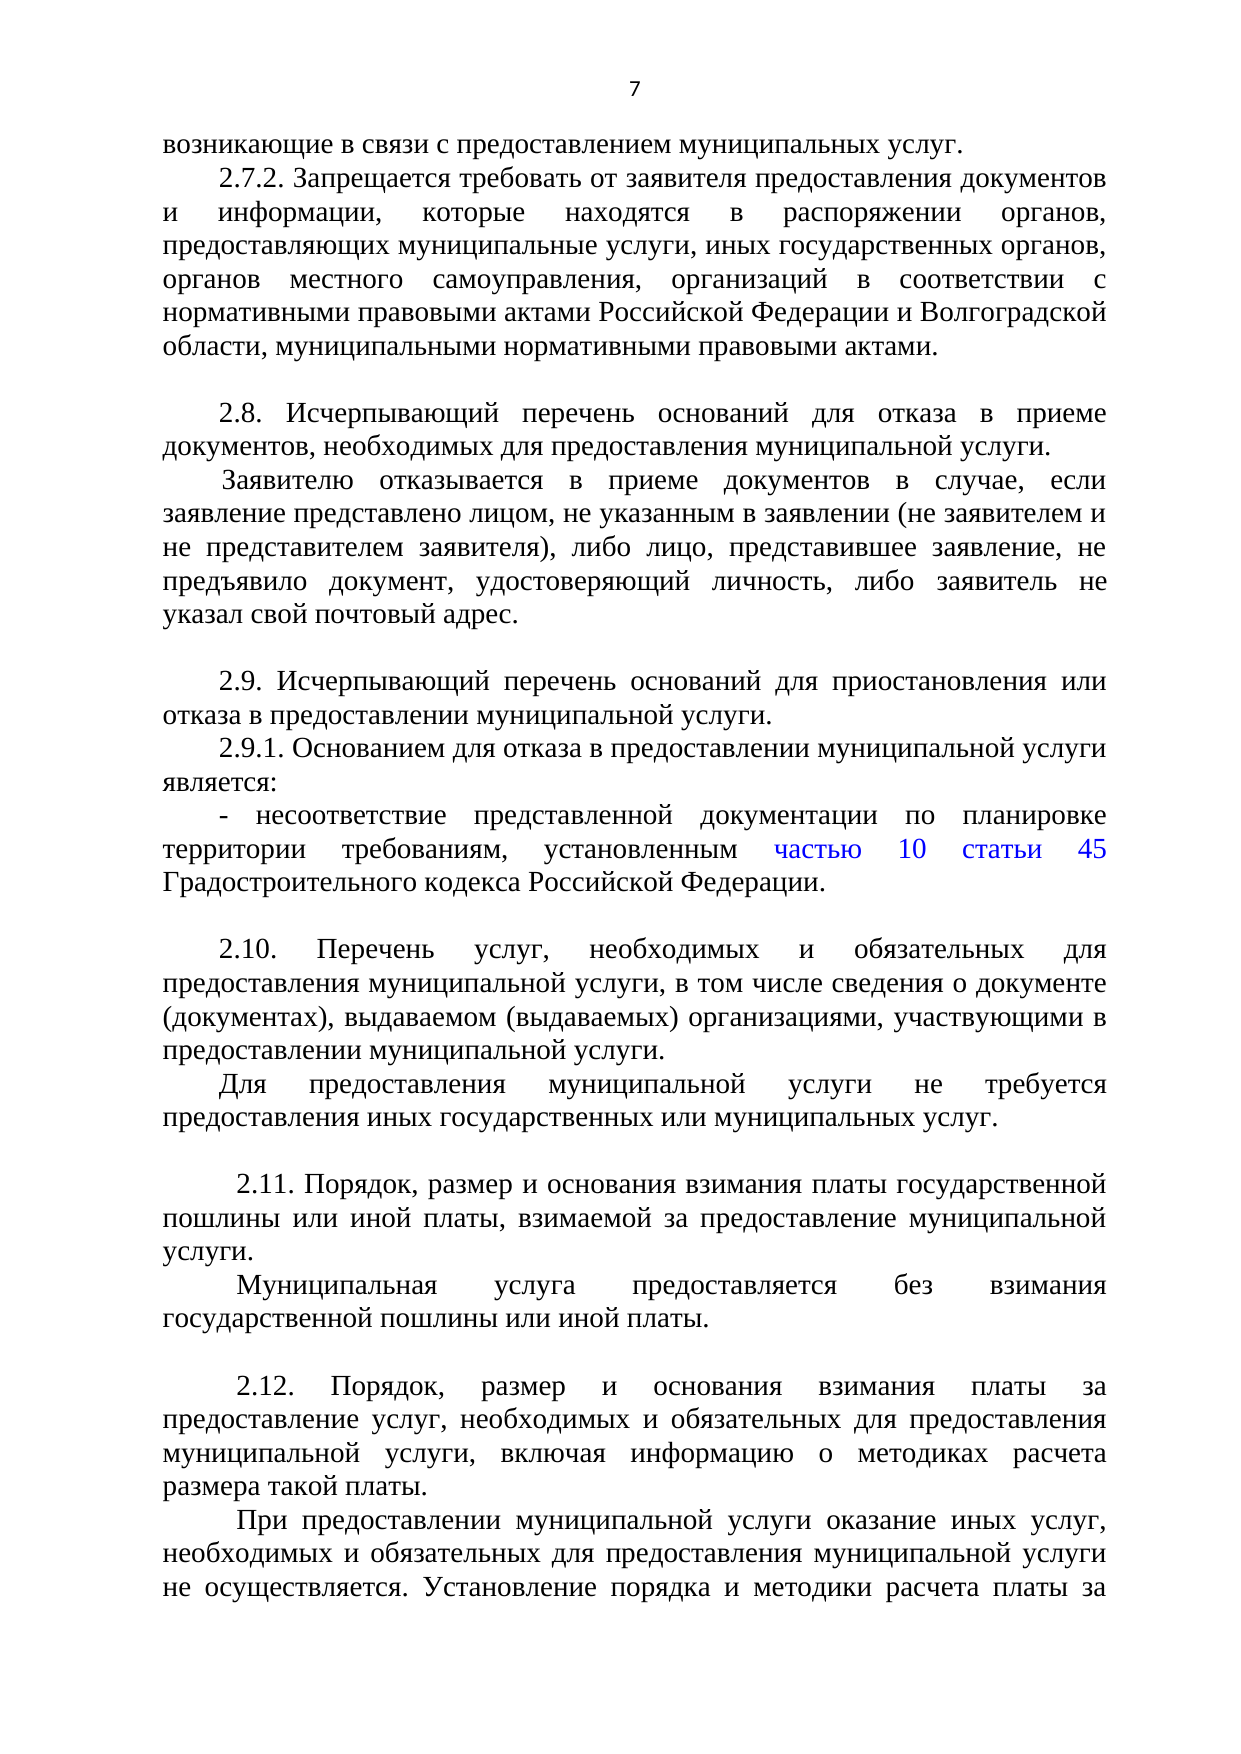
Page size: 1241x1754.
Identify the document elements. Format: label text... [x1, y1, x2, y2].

text 2.8. Исчерпывающий перечень оснований для отказа в приеме документов, необходимых для предоставления муниципальной услуги. [162, 395, 1107, 462]
text Заявителю отказывается в приеме документов в случае, если заявление представлено лицом, не указанным в заявлении (не заявителем и не представителем заявителя), либо лицо, представившее заявление, не предъявило документ, удостоверяющий личность, либо заявитель не указал свой почтовый адрес. [162, 462, 1107, 630]
text 2.10. Перечень услуг, необходимых и обязательных для предоставления муниципальной услуги, в том числе сведения о документе (документах), выдаваемом (выдаваемых) организациями, участвующими в предоставлении муниципальной услуги. [162, 932, 1107, 1066]
text 2.11. Порядок, размер и основания взимания платы государственной пошлины или иной платы, взимаемой за предоставление муниципальной услуги. [162, 1166, 1107, 1267]
text 2.12. Порядок, размер и основания взимания платы за предоставление услуг, необходимых и обязательных для предоставления муниципальной услуги, включая информацию о методиках расчета размера такой платы. [162, 1368, 1107, 1502]
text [162, 127, 1107, 160]
text Для предоставления муниципальной услуги не требуется предоставления иных государственных или муниципальных услуг. [162, 1066, 1107, 1133]
text 2.9.1. Основанием для отказа в предоставлении муниципальной услуги является: [162, 730, 1107, 797]
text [162, 1502, 1107, 1602]
text - несоответствие представленной документации по планировке территории требованиям, установленным частью 10 статьи 45 Градостроительного кодекса Российской Федерации. [162, 797, 1107, 898]
text Муниципальная услуга предоставляется без взимания государственной пошлины или иной платы. [162, 1267, 1107, 1334]
text 2.9. Исчерпывающий перечень оснований для приостановления или отказа в предоставлении муниципальной услуги. [162, 663, 1107, 730]
text 2.7.2. Запрещается требовать от заявителя предоставления документов и информации, которые находятся в распоряжении органов, предоставляющих муниципальные услуги, иных государственных органов, органов местного самоуправления, организаций в соответствии с нормативными правовыми актами Российской Федерации и Волгоградской области, муниципальными нормативными правовыми актами. [162, 160, 1107, 361]
